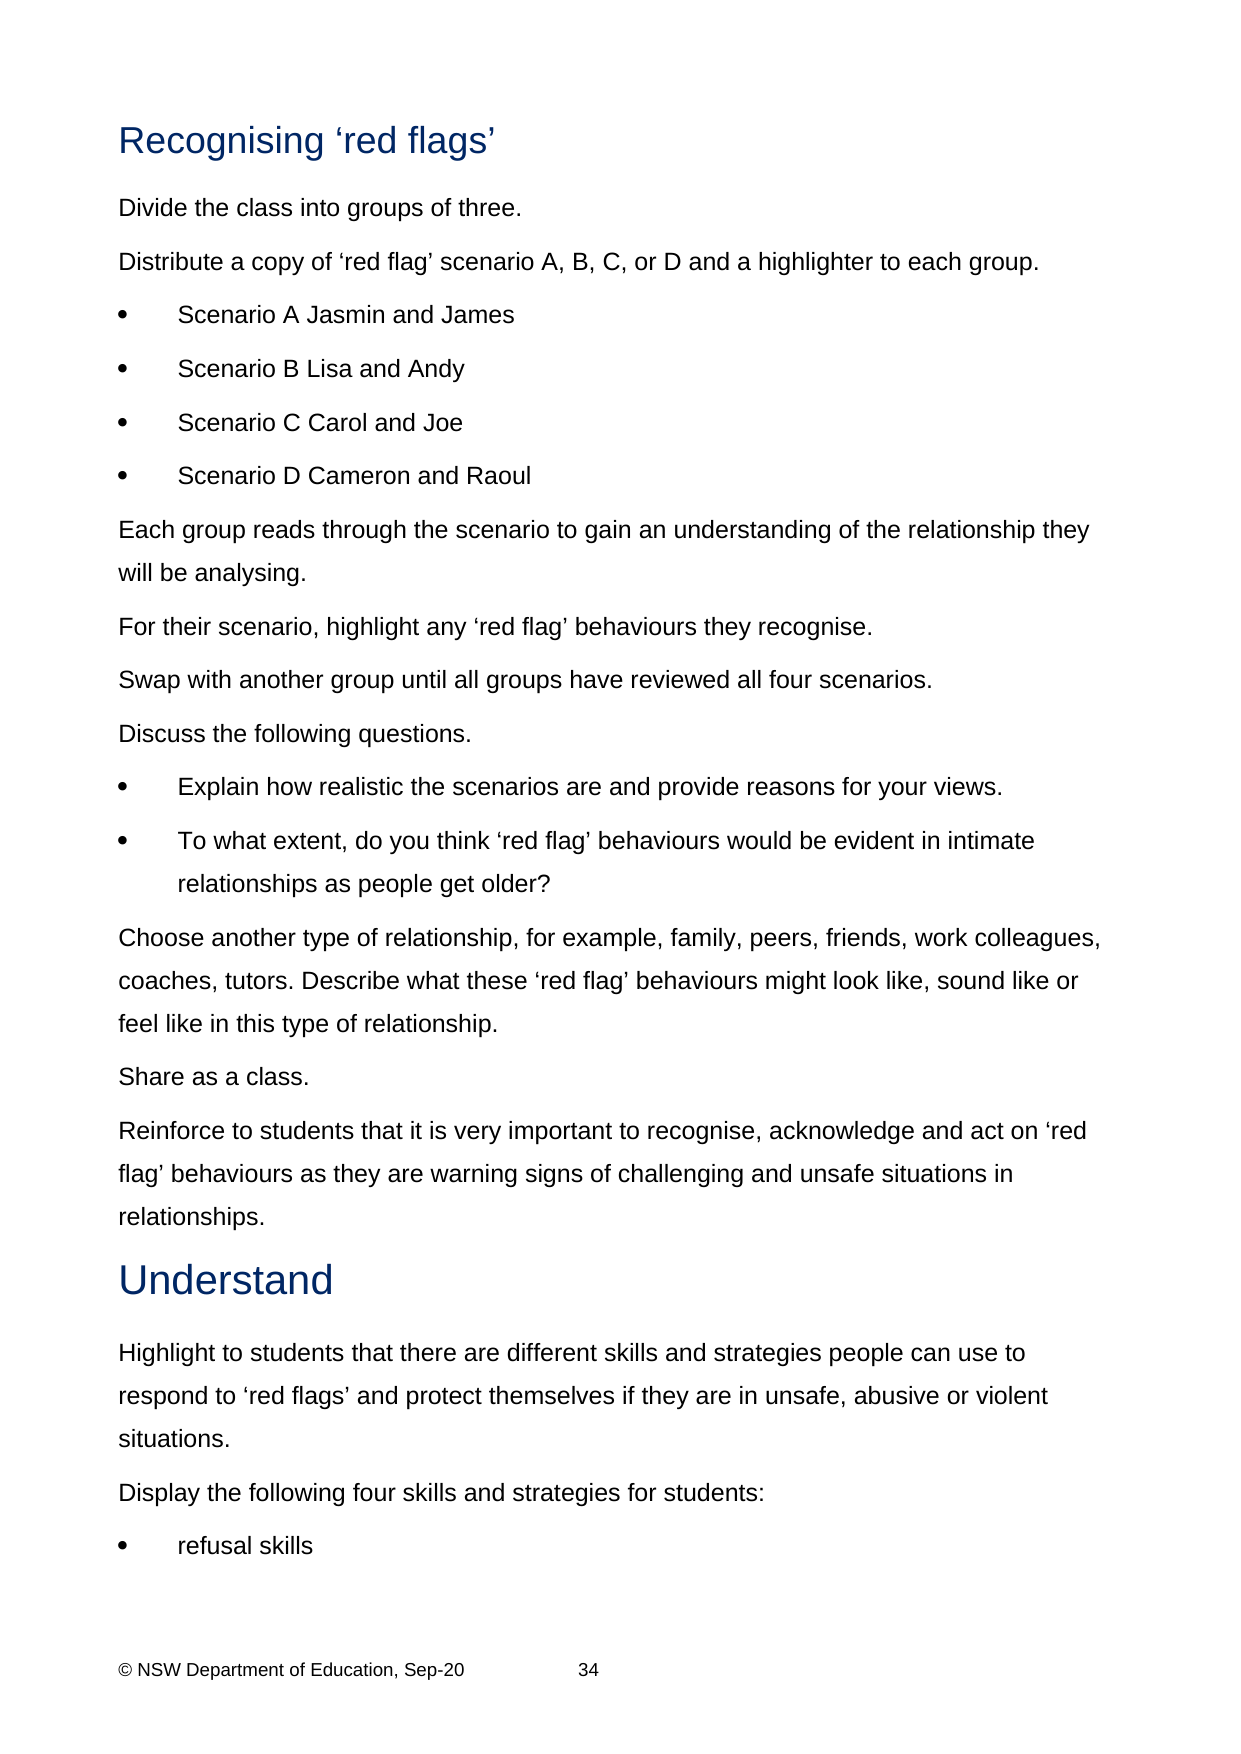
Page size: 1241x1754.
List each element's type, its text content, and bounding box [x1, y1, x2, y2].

text Each group reads through the scenario to gain an understanding of the relationship they will be analysing. [118, 515, 1122, 587]
list Scenario B Lisa and Andy [118, 354, 1122, 383]
subtitle Understand [118, 1256, 1122, 1304]
list Scenario A Jasmin and James [118, 300, 1122, 329]
list Scenario C Carol and Joe [118, 408, 1122, 436]
text Discuss the following questions. [118, 719, 1122, 747]
text Display the following four skills and strategies for students: [118, 1478, 1122, 1507]
list Explain how realistic the scenarios are and provide reasons for your views. [118, 772, 1122, 801]
text Choose another type of relationship, for example, family, peers, friends, work colleagues, coaches, tutors. Describe what these ‘red flag’ behaviours might look like, sound like or feel like in this type of relationship. [118, 923, 1122, 1038]
text Divide the class into groups of three. [118, 193, 1122, 222]
list Scenario D Cameron and Raoul [118, 461, 1122, 490]
list To what extent, do you think ‘red flag’ behaviours would be evident in intimate relationships as people get older? [118, 826, 1122, 898]
list refusal skills [118, 1531, 1122, 1560]
text Highlight to students that there are different skills and strategies people can use to respond to ‘red flags’ and protect themselves if they are in unsafe, abusive or violent situations. [118, 1338, 1122, 1453]
text For their scenario, highlight any ‘red flag’ behaviours they recognise. [118, 612, 1122, 640]
subtitle Recognising ‘red flags’ [118, 118, 1122, 161]
text Share as a class. [118, 1062, 1122, 1091]
text Distribute a copy of ‘red flag’ scenario A, B, C, or D and a highlighter to each group. [118, 247, 1122, 276]
text Reinforce to students that it is very important to recognise, acknowledge and act on ‘red flag’ behaviours as they are warning signs of challenging and unsafe situations in relationships. [118, 1116, 1122, 1231]
text Swap with another group until all groups have reviewed all four scenarios. [118, 665, 1122, 694]
